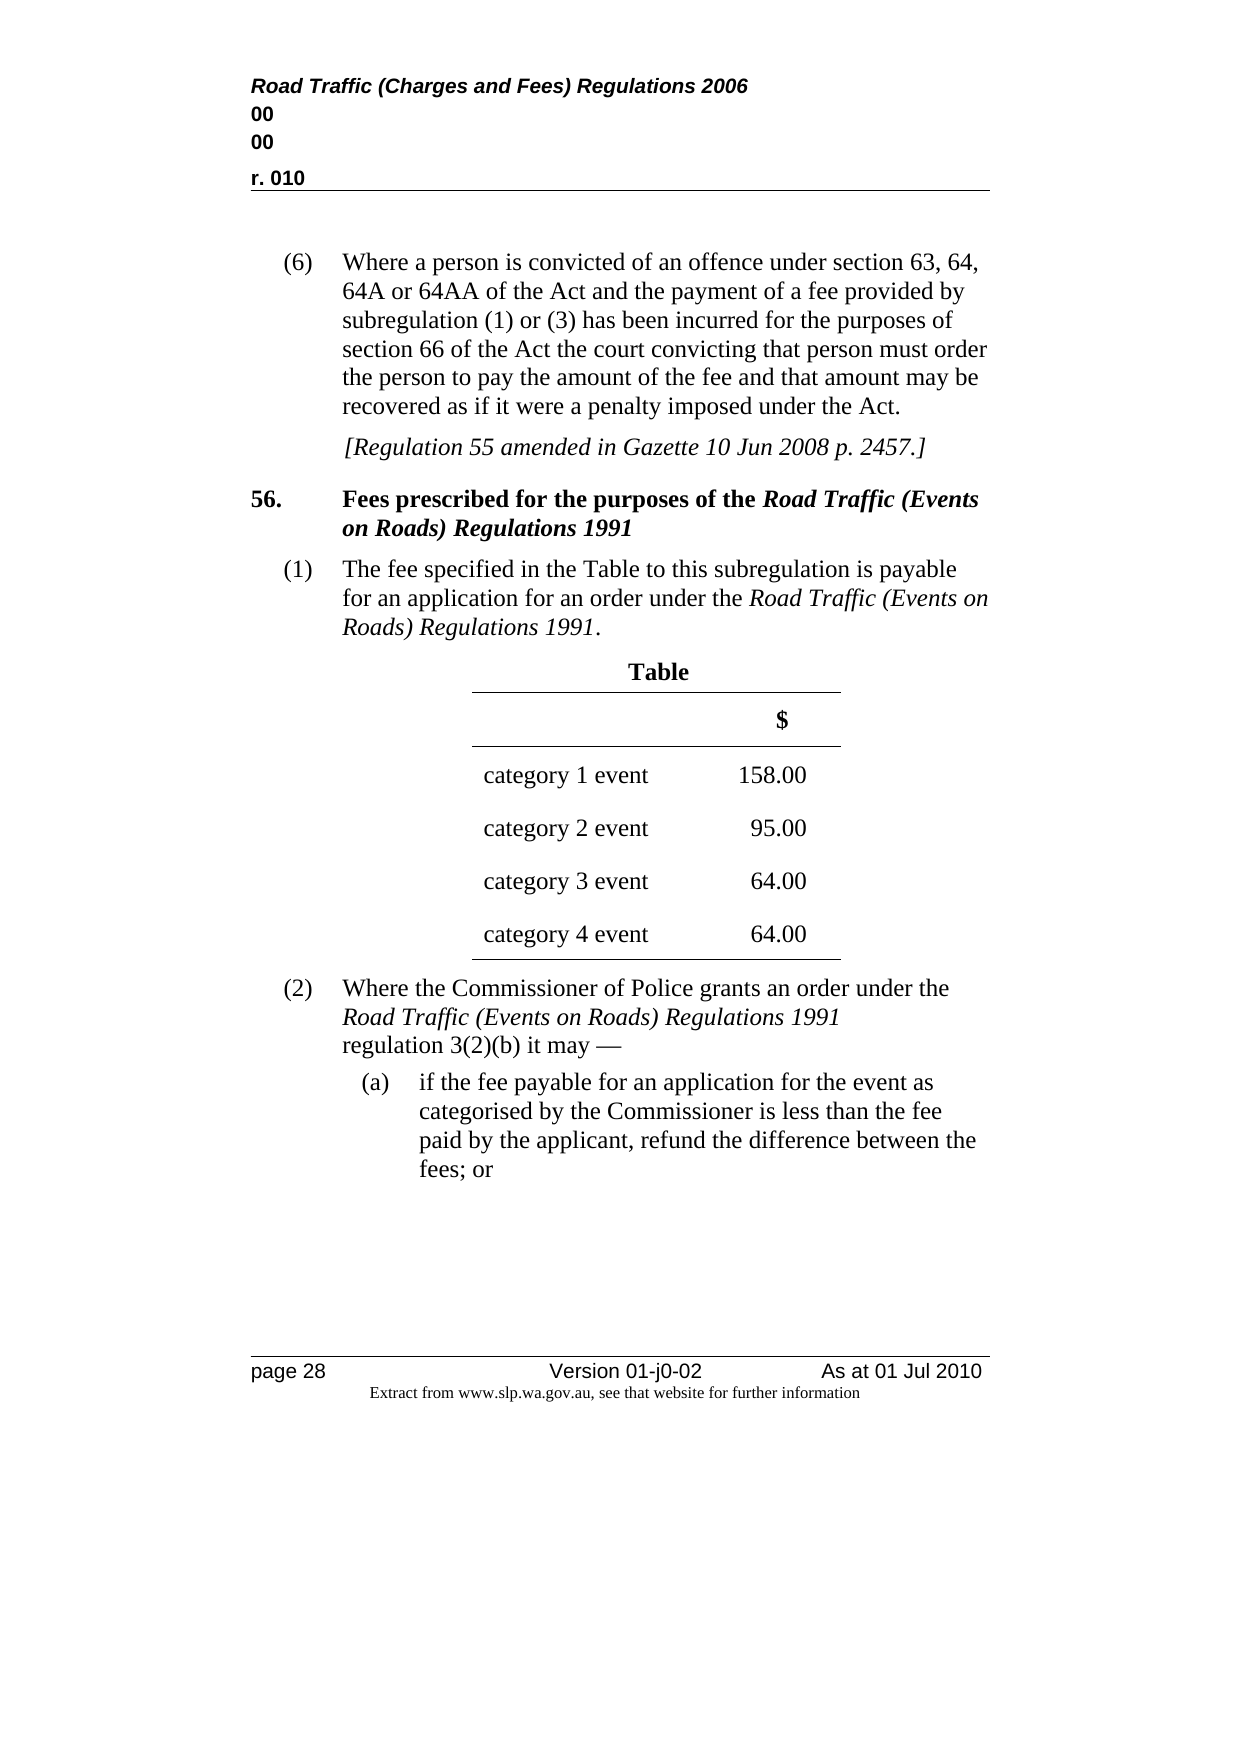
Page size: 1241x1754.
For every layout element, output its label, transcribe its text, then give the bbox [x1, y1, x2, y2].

table_cell category 1 event [472, 747, 723, 800]
table_cell category 4 event [472, 906, 723, 959]
table_cell 64.00 [723, 853, 841, 906]
subtitle 56. Fees prescribed for the purposes of the Road Traffic (Events on Roads) Regulations 1991 [251, 484, 990, 542]
table_header [472, 693, 723, 746]
text (a) if the fee payable for an application for the event as categorised by the Commissioner is less than the fee paid by the applicant, refund the difference between the fees; or [251, 1067, 990, 1182]
text (2) Where the Commissioner of Police grants an order under the Road Traffic (Events on Roads) Regulations 1991 regulation 3(2)(b) it may — [251, 973, 990, 1059]
table_cell 95.00 [723, 800, 841, 853]
table_cell category 2 event [472, 800, 723, 853]
text (6) Where a person is convicted of an offence under section 63, 64, 64A or 64AA of the Act and the payment of a fee provided by subregulation (1) or (3) has been incurred for the purposes of section 66 of the Act the court convicting that person must order the person to pay the amount of the fee and that amount may be recovered as if it were a penalty imposed under the Act. [251, 247, 990, 420]
table_cell category 3 event [472, 853, 723, 906]
text (1) The fee specified in the Table to this subregulation is payable for an application for an order under the Road Traffic (Events on Roads) Regulations 1991. [251, 554, 990, 640]
text [Regulation 55 amended in Gazette 10 Jun 2008 p. 2457.] [251, 432, 990, 461]
subtitle Table [342, 657, 975, 686]
table_cell 64.00 [723, 906, 841, 959]
table_cell 158.00 [723, 747, 841, 800]
table_header $ [723, 693, 841, 746]
